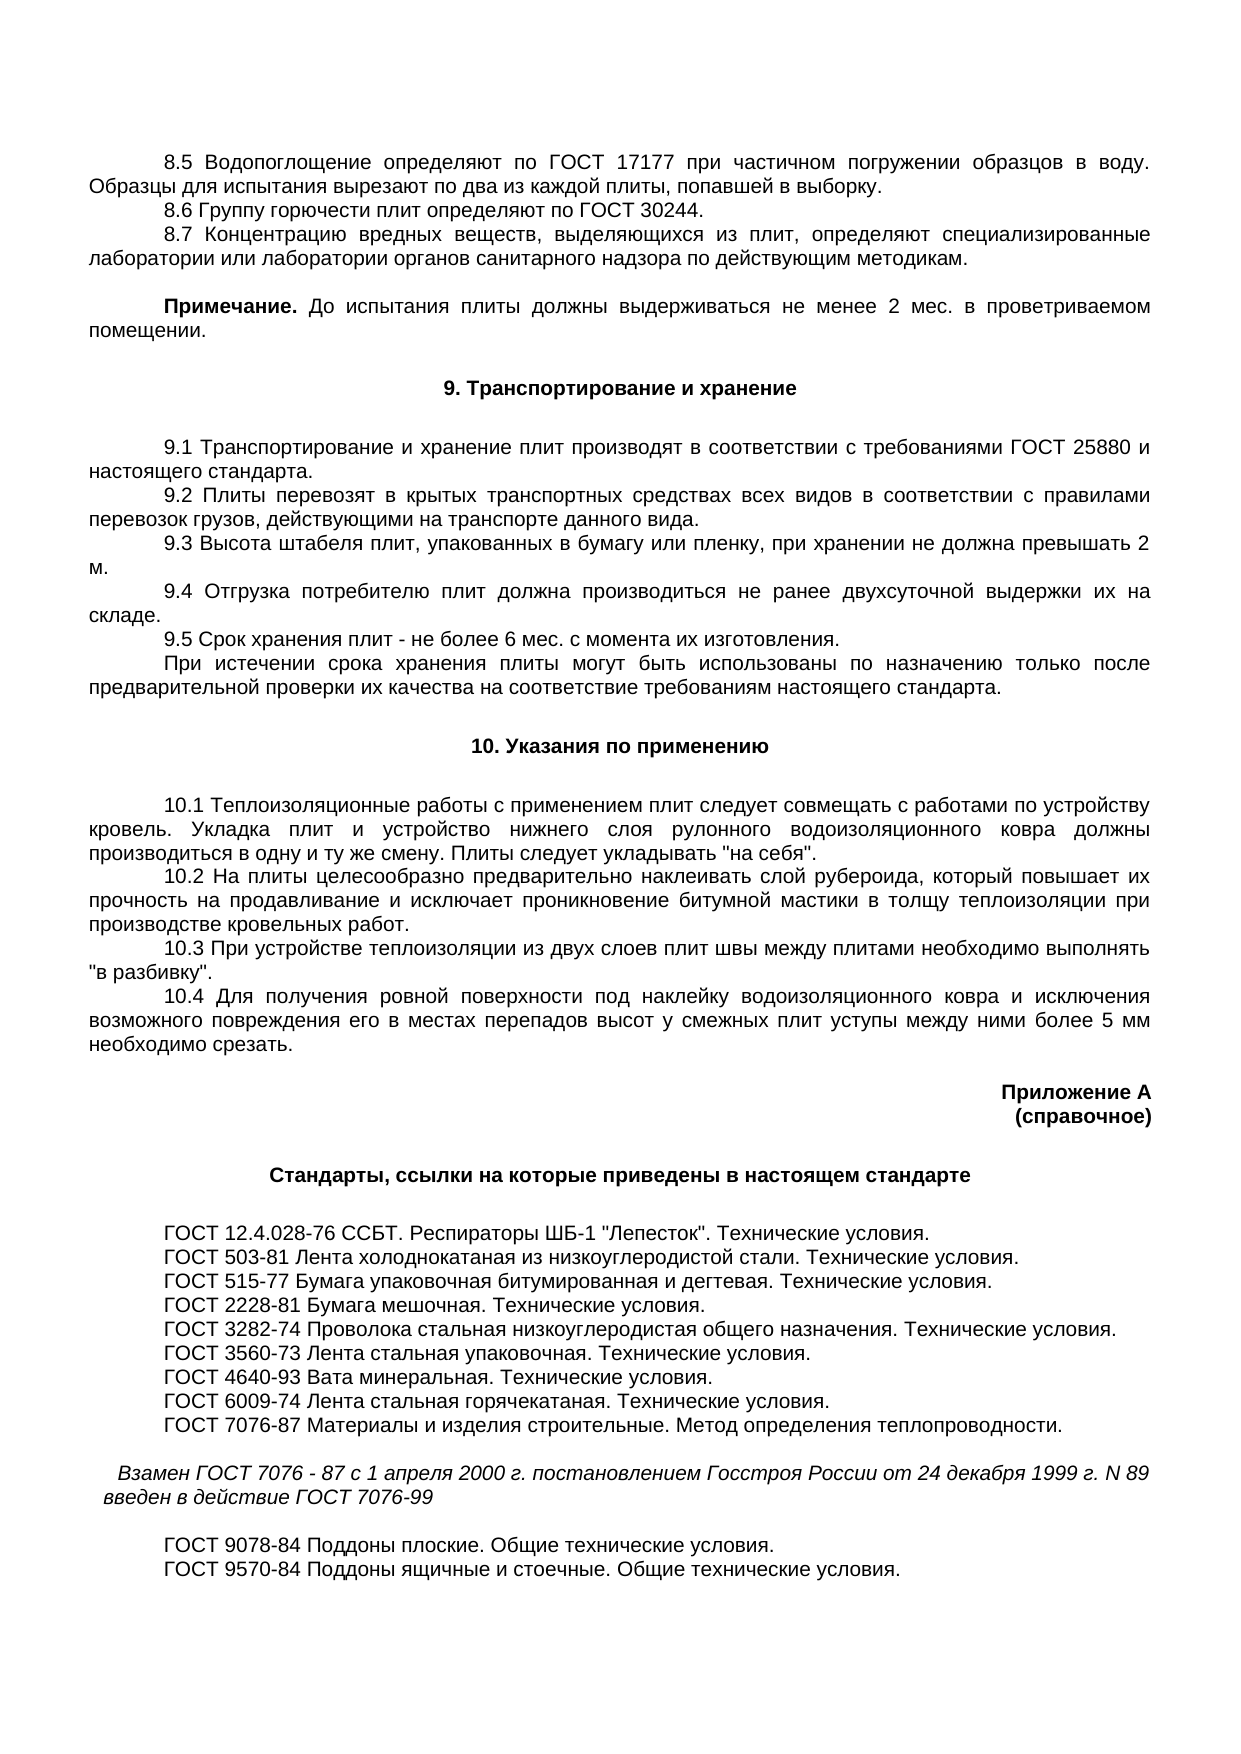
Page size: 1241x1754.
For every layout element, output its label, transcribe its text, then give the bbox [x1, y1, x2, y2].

text ГОСТ 2228-81 Бумага мешочная. Технические условия. [88, 1293, 1152, 1317]
text ГОСТ 9078-84 Поддоны плоские. Общие технические условия. [88, 1532, 1152, 1556]
text 9.2 Плиты перевозят в крытых транспортных средствах всех видов в соответствии с правилами перевозок грузов, действующими на транспорте данного вида. [88, 483, 1152, 531]
list Стандарты, ссылки на которые приведены в настоящем стандарте [88, 1162, 1152, 1186]
text 9.4 Отгрузка потребителю плит должна производиться не ранее двухсуточной выдержки их на складе. [88, 579, 1152, 627]
text ГОСТ 3282-74 Проволока стальная низкоуглеродистая общего назначения. Технические условия. [88, 1317, 1152, 1341]
text 9.5 Срок хранения плит - не более 6 мес. с момента их изготовления. [88, 627, 1152, 651]
text ГОСТ 515-77 Бумага упаковочная битумированная и дегтевая. Технические условия. [88, 1269, 1152, 1293]
list 9. Транспортирование и хранение [88, 376, 1152, 400]
text 10.4 Для получения ровной поверхности под наклейку водоизоляционного ковра и исключения возможного повреждения его в местах перепадов высот у смежных плит уступы между ними более 5 мм необходимо срезать. [88, 984, 1152, 1056]
text ГОСТ 4640-93 Вата минеральная. Технические условия. [88, 1365, 1152, 1389]
text ГОСТ 7076-87 Материалы и изделия строительные. Метод определения теплопроводности. [88, 1413, 1152, 1437]
text 9.1 Транспортирование и хранение плит производят в соответствии с требованиями ГОСТ 25880 и настоящего стандарта. [88, 435, 1152, 483]
text Примечание. До испытания плиты должны выдерживаться не менее 2 мес. в проветриваемом помещении. [88, 293, 1152, 341]
text ГОСТ 3560-73 Лента стальная упаковочная. Технические условия. [88, 1341, 1152, 1365]
text (справочное) [88, 1103, 1152, 1127]
text 10.3 При устройстве теплоизоляции из двух слоев плит швы между плитами необходимо выполнять "в разбивку". [88, 936, 1152, 984]
text 8.6 Группу горючести плит определяют по ГОСТ 30244. [88, 198, 1152, 222]
text Взамен ГОСТ 7076 - 87 с 1 апреля 2000 г. постановлением Госстроя России от 24 декабря 1999 г. N 89 введен в действие ГОСТ 7076-99 [103, 1461, 1152, 1508]
text 9.3 Высота штабеля плит, упакованных в бумагу или пленку, при хранении не должна превышать 2 м. [88, 531, 1152, 579]
text ГОСТ 503-81 Лента холоднокатаная из низкоуглеродистой стали. Технические условия. [88, 1245, 1152, 1269]
text ГОСТ 6009-74 Лента стальная горячекатаная. Технические условия. [88, 1389, 1152, 1413]
text 10.2 На плиты целесообразно предварительно наклеивать слой рубероида, который повышает их прочность на продавливание и исключает проникновение битумной мастики в толщу теплоизоляции при производстве кровельных работ. [88, 864, 1152, 936]
text 8.7 Концентрацию вредных веществ, выделяющихся из плит, определяют специализированные лаборатории или лаборатории органов санитарного надзора по действующим методикам. [88, 222, 1152, 270]
text ГОСТ 9570-84 Поддоны ящичные и стоечные. Общие технические условия. [88, 1556, 1152, 1580]
text При истечении срока хранения плиты могут быть использованы по назначению только после предварительной проверки их качества на соответствие требованиям настоящего стандарта. [88, 651, 1152, 699]
text Приложение А [88, 1079, 1152, 1103]
text 8.5 Водопоглощение определяют по ГОСТ 17177 при частичном погружении образцов в воду. Образцы для испытания вырезают по два из каждой плиты, попавшей в выборку. [88, 150, 1152, 198]
text ГОСТ 12.4.028-76 ССБТ. Респираторы ШБ-1 "Лепесток". Технические условия. [88, 1221, 1152, 1245]
list 10. Указания по применению [88, 733, 1152, 757]
text 10.1 Теплоизоляционные работы с применением плит следует совмещать с работами по устройству кровель. Укладка плит и устройство нижнего слоя рулонного водоизоляционного ковра должны производиться в одну и ту же смену. Плиты следует укладывать "на себя". [88, 792, 1152, 864]
